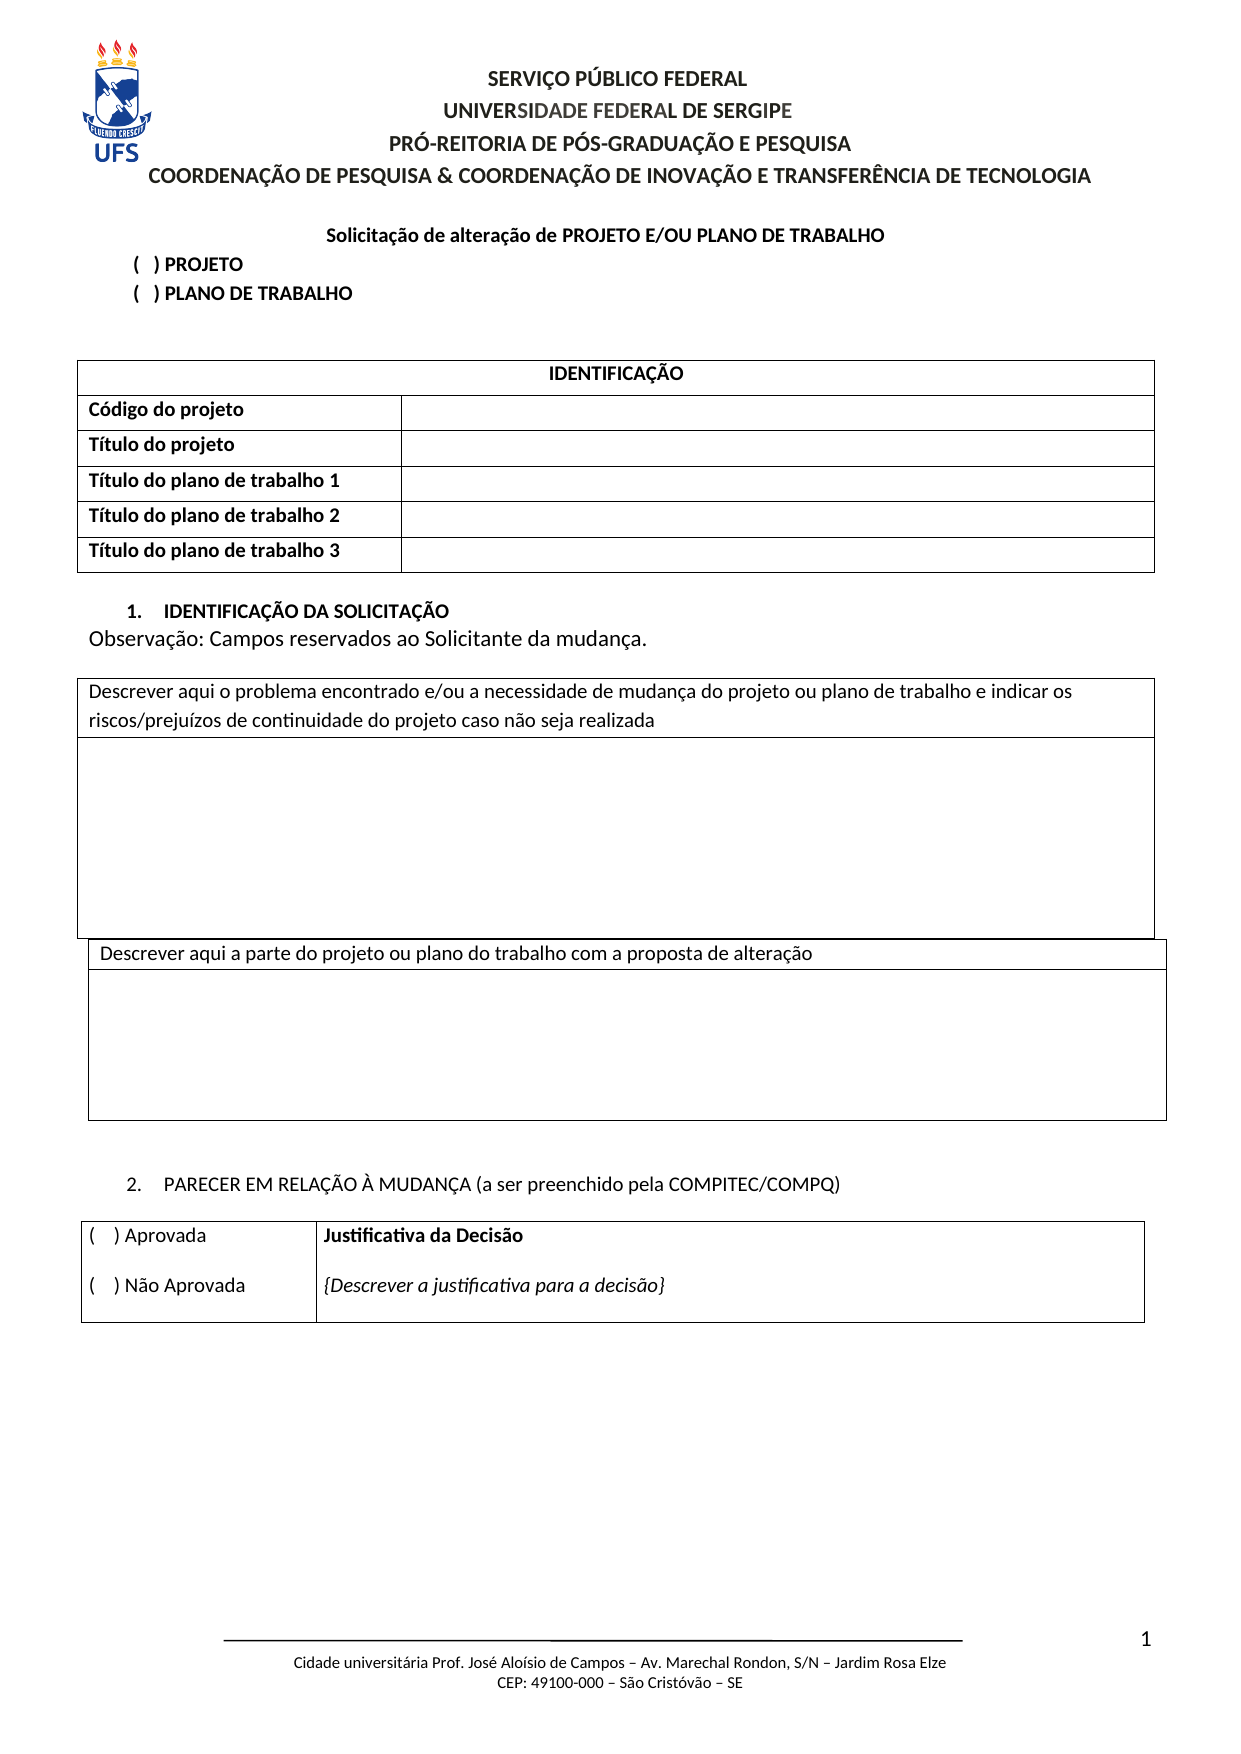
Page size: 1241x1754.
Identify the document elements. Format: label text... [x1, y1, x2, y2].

table_cell Código do projeto [78, 396, 401, 430]
text Solicitação de alteração de PROJETO E/OU PLANO DE TRABALHO [59, 222, 1152, 247]
table_cell [402, 502, 1154, 537]
table_header Descrever aqui o problema encontrado e/ou a necessidade de mudança do projeto ou plano de trabalho e indicar os riscos/prejuízos de continuidade do projeto caso não seja realizada [78, 679, 1154, 737]
table_cell [402, 396, 1154, 430]
table_cell [402, 538, 1154, 572]
table_cell [78, 738, 1154, 938]
table_header Justificativa da Decisão {Descrever a justificativa para a decisão} [317, 1222, 1144, 1322]
table_cell Título do plano de trabalho 3 [78, 538, 401, 572]
text ( ) PROJETO [59, 251, 1152, 277]
table_header Descrever aqui a parte do projeto ou plano do trabalho com a proposta de alteração [89, 940, 1166, 969]
list PARECER EM RELAÇÃO À MUDANÇA (a ser preenchido pela COMPITEC/COMPQ) [126, 1171, 1152, 1196]
table_header ( ) Aprovada ( ) Não Aprovada [82, 1222, 316, 1322]
table_header IDENTIFICAÇÃO [78, 361, 1154, 395]
text ( ) PLANO DE TRABALHO [59, 280, 1152, 306]
table_cell Título do plano de trabalho 1 [78, 467, 401, 501]
table_cell [402, 431, 1154, 466]
picture [74, 28, 158, 171]
table_cell [402, 467, 1154, 501]
table_cell [89, 970, 1166, 1120]
list IDENTIFICAÇÃO DA SOLICITAÇÃO [126, 598, 1152, 624]
table_cell Título do plano de trabalho 2 [78, 502, 401, 537]
table_cell Título do projeto [78, 431, 401, 466]
